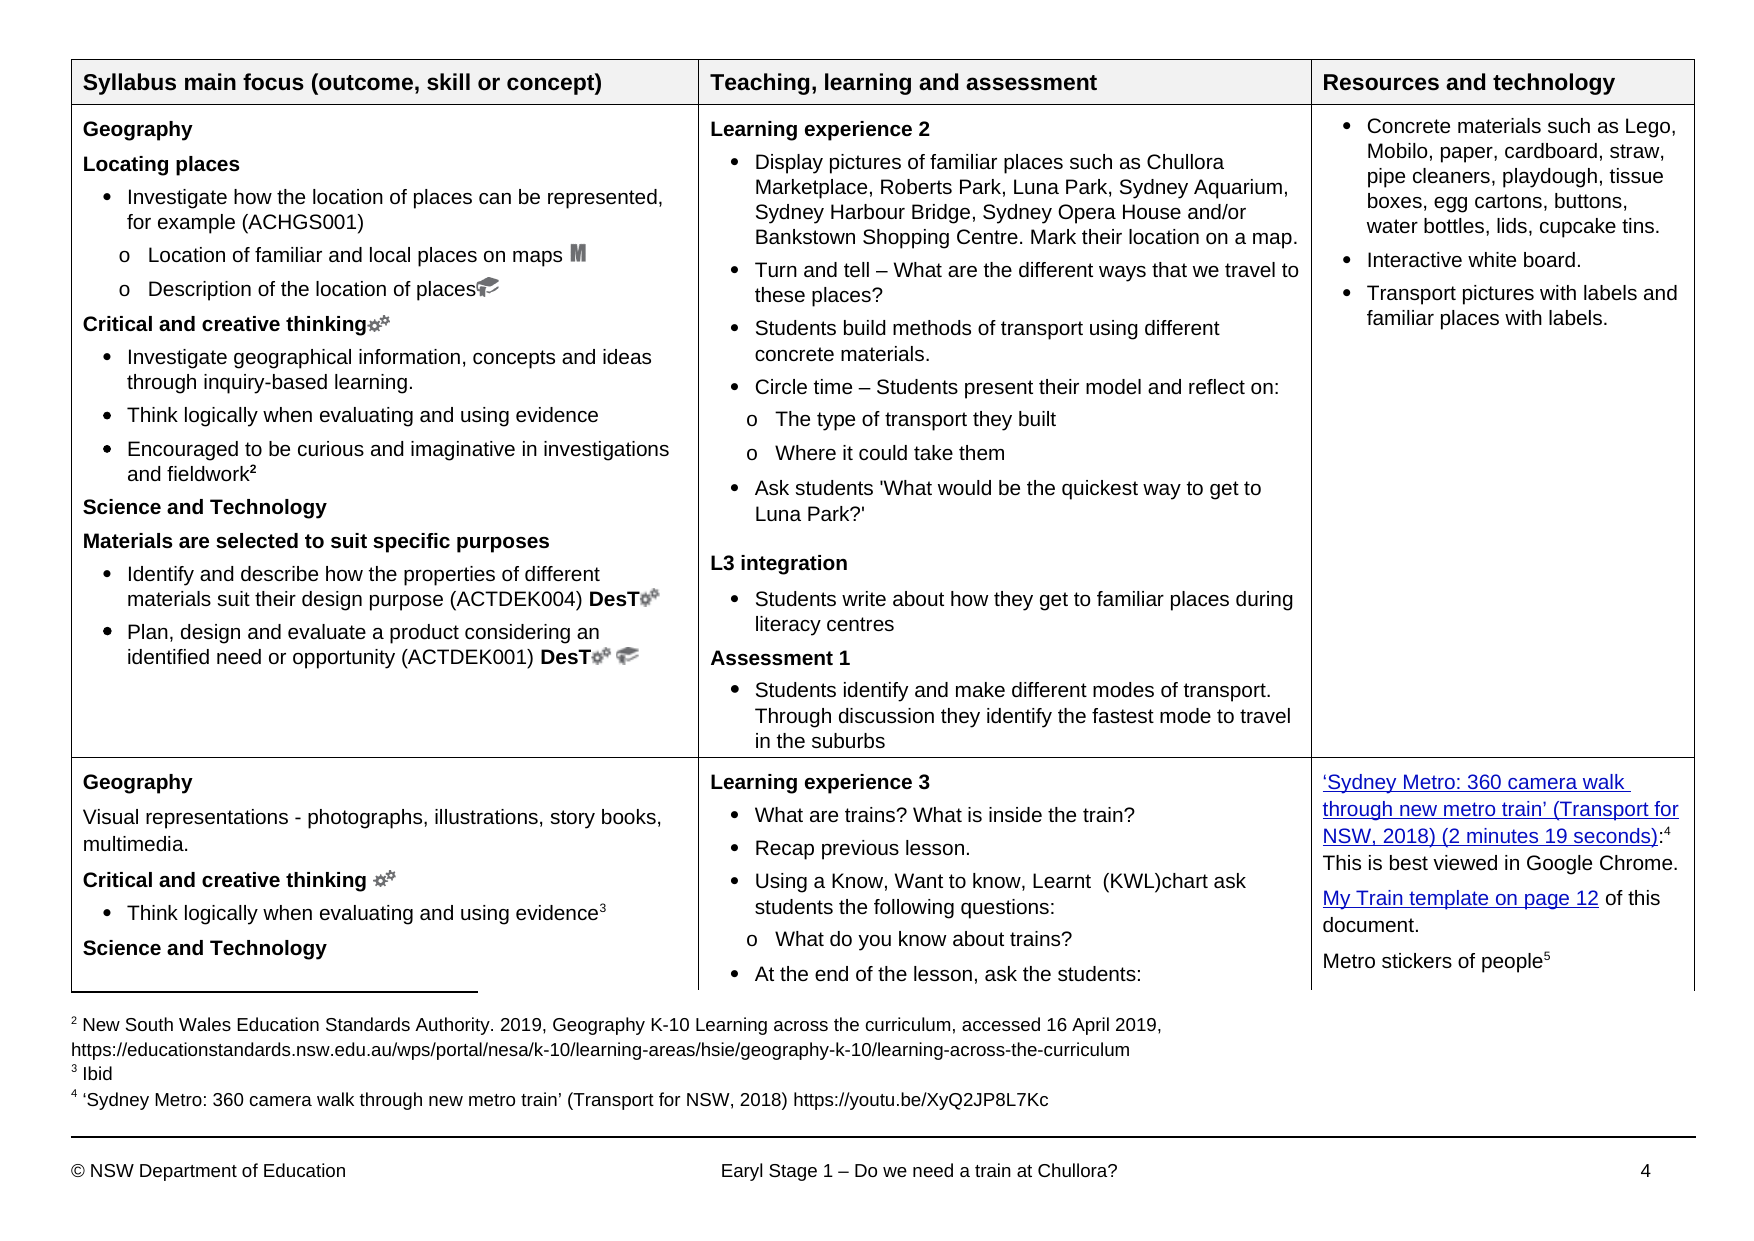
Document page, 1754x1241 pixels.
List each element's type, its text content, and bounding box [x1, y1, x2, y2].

picture [568, 243, 588, 262]
table_header Teaching, learning and assessment [699, 60, 1311, 104]
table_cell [72, 758, 698, 985]
picture [367, 315, 390, 332]
picture [373, 870, 396, 887]
picture [616, 647, 639, 665]
table_cell Learning experience 2 Display pictures of familiar places such as Chullora Marketplace, Roberts Park, Luna Park, Sydney Aquarium, Sydney Harbour Bridge, Sydney Opera House and/or Bankstown Shopping Centre. Mark their location on a map. Turn and tell – What are the different ways that we travel to these places? Students build methods of transport using different concrete materials. Circle time – Students present their model and reflect on: The type of transport they built Where it could take them Ask students 'What would be the quickest way to get to Luna Park?' L3 integration Students write about how they get to familiar places during literacy centres Assessment 1 Students identify and make different modes of transport. Through discussion they identify the fastest mode to travel in the suburbs [699, 105, 1311, 757]
table_cell Concrete materials such as Lego, Mobilo, paper, cardboard, straw, pipe cleaners, playdough, tissue boxes, egg cartons, buttons, water bottles, lids, cupcake tins. Interactive white board. Transport pictures with labels and familiar places with labels. [1312, 105, 1694, 757]
table_header Resources and technology [1312, 60, 1694, 104]
table_header Syllabus main focus (outcome, skill or concept) [72, 60, 698, 104]
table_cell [1312, 758, 1694, 985]
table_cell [699, 758, 1311, 985]
picture [476, 277, 499, 297]
picture [591, 647, 612, 665]
table_cell Geography Locating places Investigate how the location of places can be represented, for example (ACHGS001) Location of familiar and local places on maps Description of the location of places Critical and creative thinking Investigate geographical information, concepts and ideas through inquiry-based learning. Think logically when evaluating and using evidence Encouraged to be curious and imaginative in investigations and fieldwork Science and Technology Materials are selected to suit specific purposes Identify and describe how the properties of different materials suit their design purpose (ACTDEK004) DesT Plan, design and evaluate a product considering an identified need or opportunity (ACTDEK001) DesT [72, 105, 698, 757]
picture [639, 588, 660, 607]
